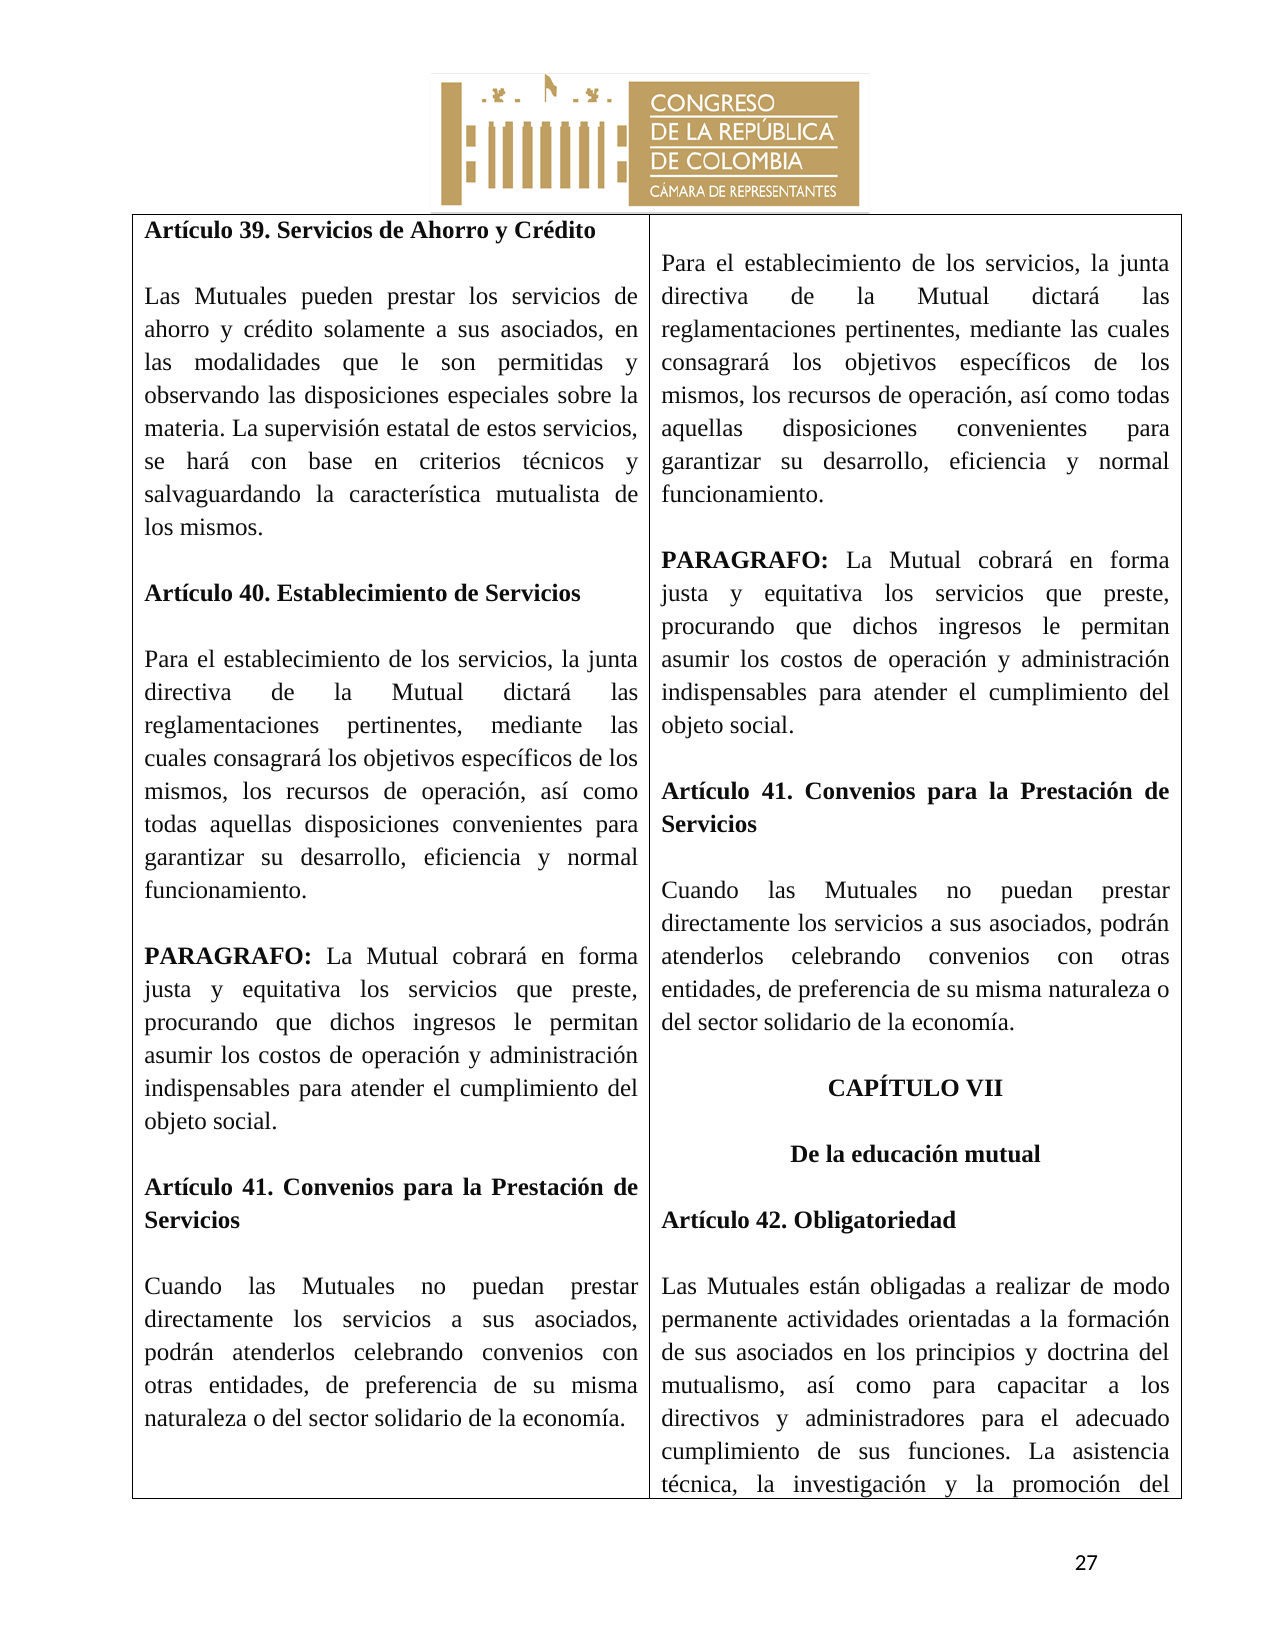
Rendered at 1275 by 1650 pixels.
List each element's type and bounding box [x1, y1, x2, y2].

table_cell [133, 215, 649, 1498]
picture [430, 73, 870, 214]
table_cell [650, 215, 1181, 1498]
